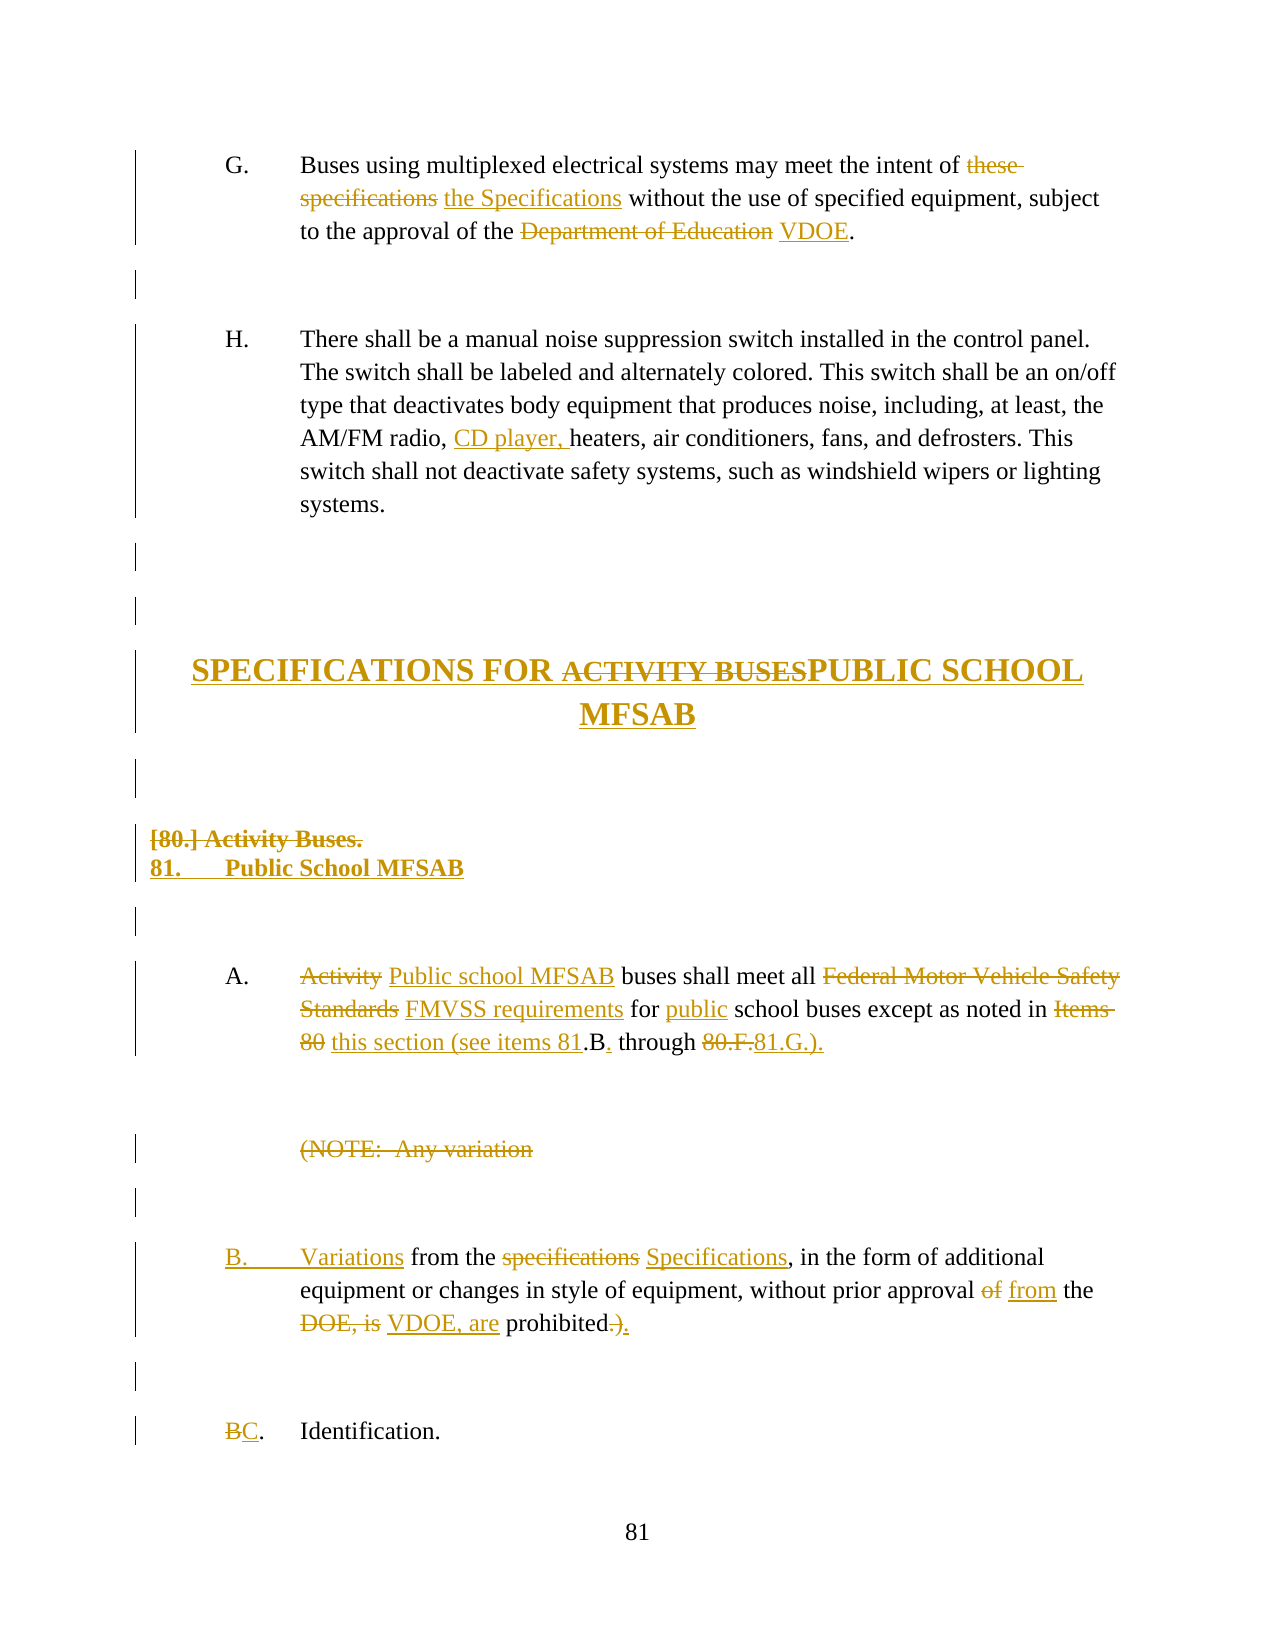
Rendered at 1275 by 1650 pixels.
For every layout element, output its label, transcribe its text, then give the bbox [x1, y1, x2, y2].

text from the , in the form of additional equipment or changes in style of equipment, without prior approval the prohibited [225, 1242, 1125, 1337]
text G. Buses using multiplexed electrical systems may meet the intent of without the use of specified equipment, subject to the approval of the . [225, 150, 1125, 245]
text A. buses shall meet all for school buses except as noted in .B through [225, 961, 1125, 1056]
text . Identification. [225, 1416, 1125, 1445]
text H. There shall be a manual noise suppression switch installed in the control panel. The switch shall be labeled and alternately colored. This switch shall be an on/off type that deactivates body equipment that produces noise, including, at least, the AM/FM radio, heaters, air conditioners, fans, and defrosters. This switch shall not deactivate safety systems, such as windshield wipers or lighting systems. [225, 324, 1125, 518]
text SPECIFICATIONS FOR [150, 650, 1125, 733]
